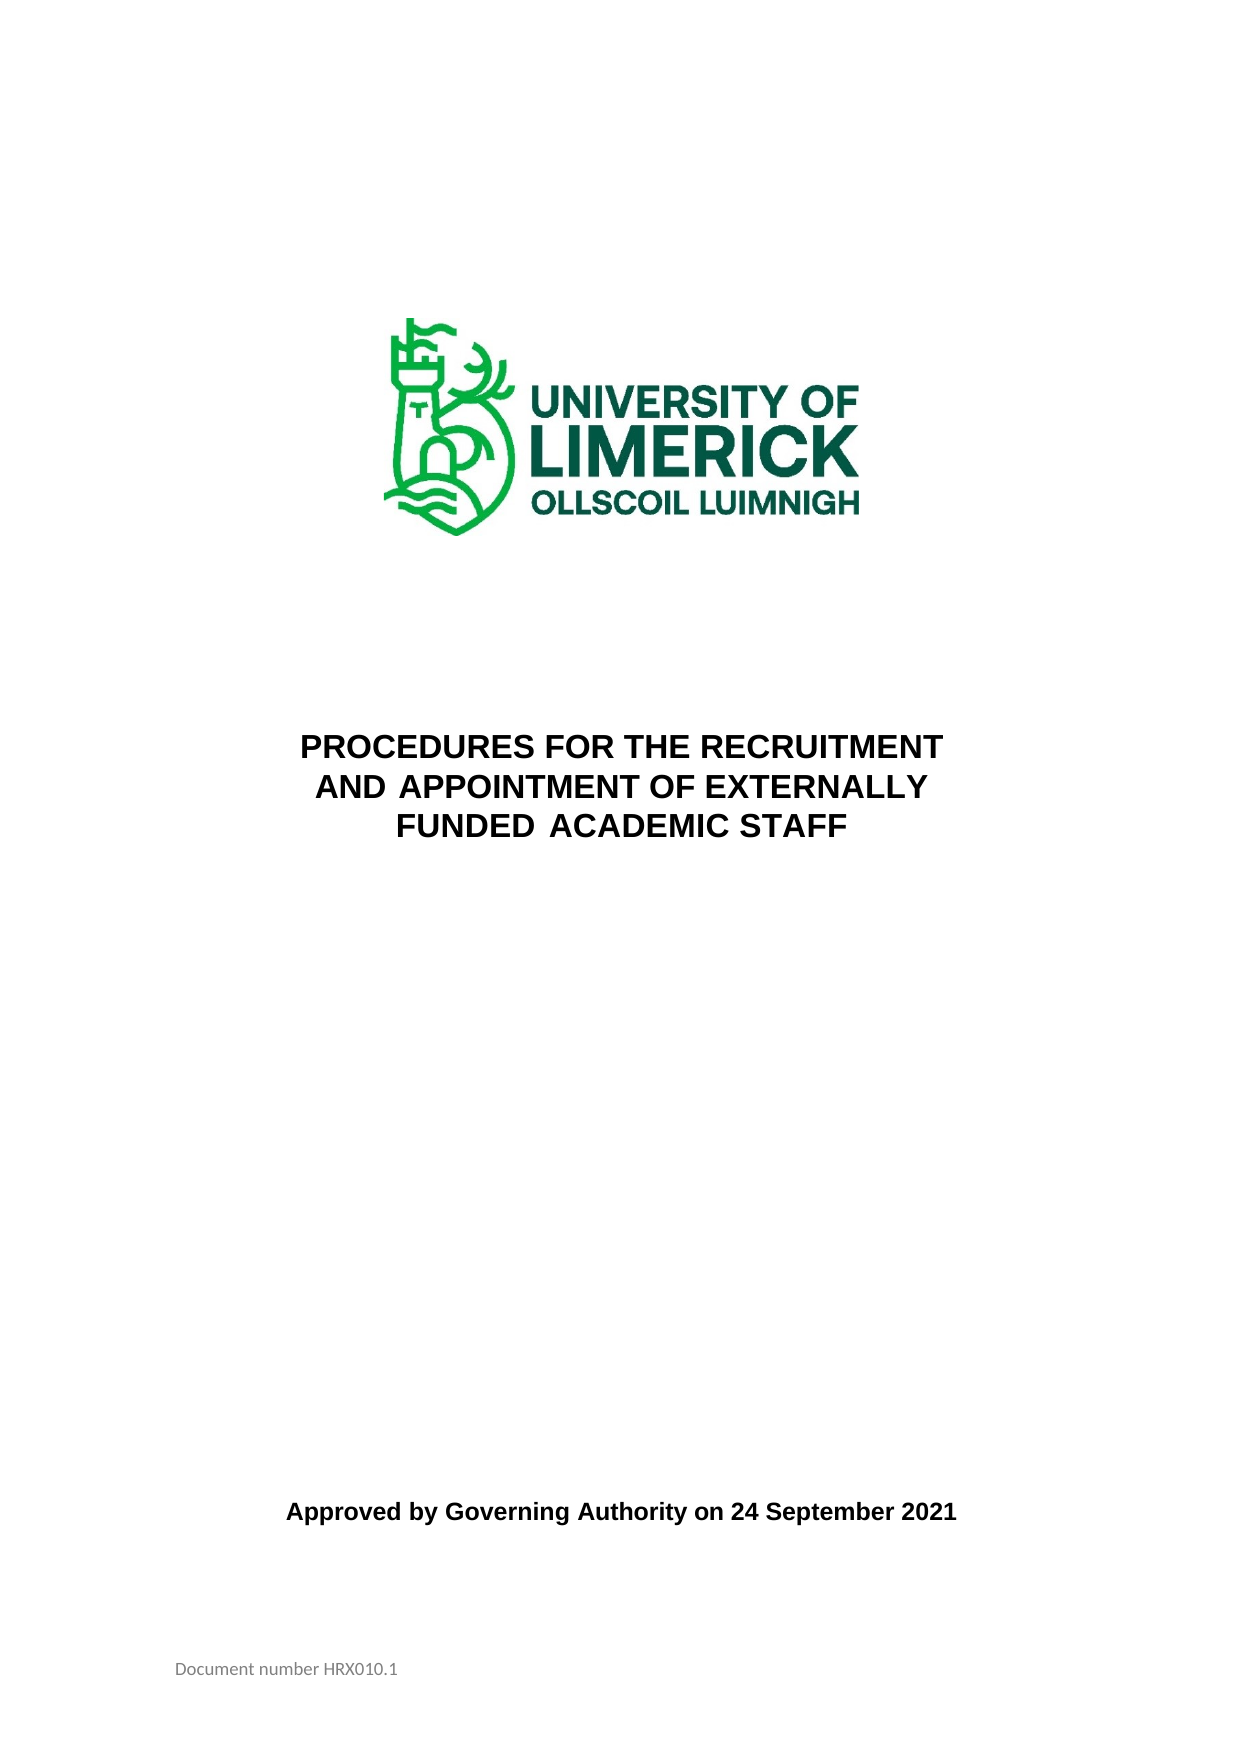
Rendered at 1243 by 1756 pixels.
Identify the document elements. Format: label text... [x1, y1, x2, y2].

picture [383, 318, 859, 536]
text PROCEDURES FOR THE RECRUITMENT AND APPOINTMENT OF EXTERNALLY FUNDED ACADEMIC STAFF [261, 727, 982, 845]
subtitle Approved by Governing Authority on 24 September 2021 [261, 1497, 982, 1525]
